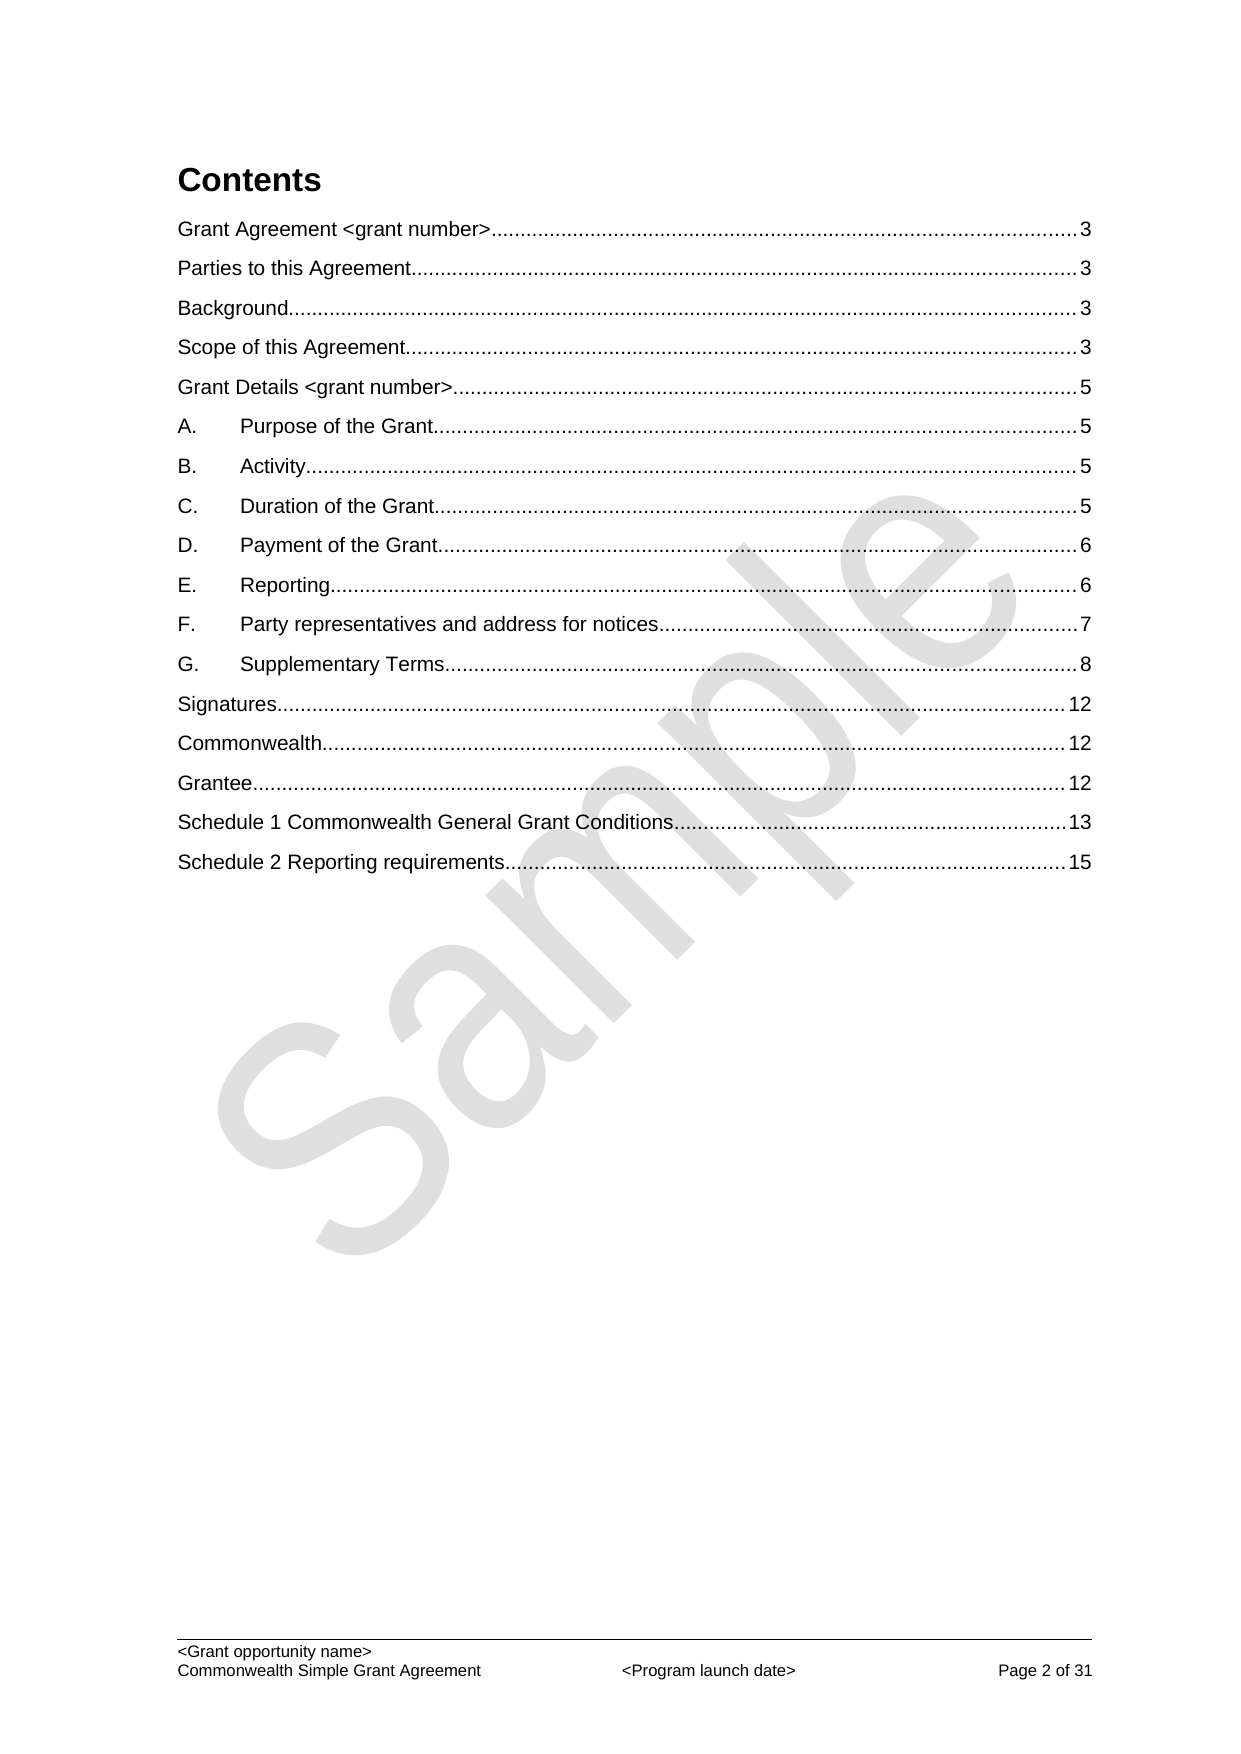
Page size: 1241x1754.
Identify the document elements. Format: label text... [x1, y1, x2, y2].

text Grant Agreement <grant number> 3 [177, 211, 1092, 240]
text Grantee 12 [177, 765, 1092, 794]
text D. Payment of the Grant 6 [177, 528, 1092, 557]
text B. Activity 5 [177, 449, 1092, 478]
text G. Supplementary Terms 8 [177, 647, 1092, 676]
text Signatures 12 [177, 686, 1092, 715]
text C. Duration of the Grant 5 [177, 488, 1092, 517]
text Background 3 [177, 290, 1092, 319]
text Parties to this Agreement 3 [177, 251, 1092, 280]
text A. Purpose of the Grant 5 [177, 409, 1092, 438]
text E. Reporting 6 [177, 567, 1092, 597]
text Scope of this Agreement 3 [177, 330, 1092, 359]
text Schedule 1 Commonwealth General Grant Conditions 13 [177, 805, 1092, 834]
text Schedule 2 Reporting requirements 15 [177, 844, 1092, 874]
text Commonwealth 12 [177, 726, 1092, 755]
text Grant Details <grant number> 5 [177, 369, 1092, 399]
text F. Party representatives and address for notices 7 [177, 607, 1092, 636]
subtitle Contents [177, 160, 1092, 199]
